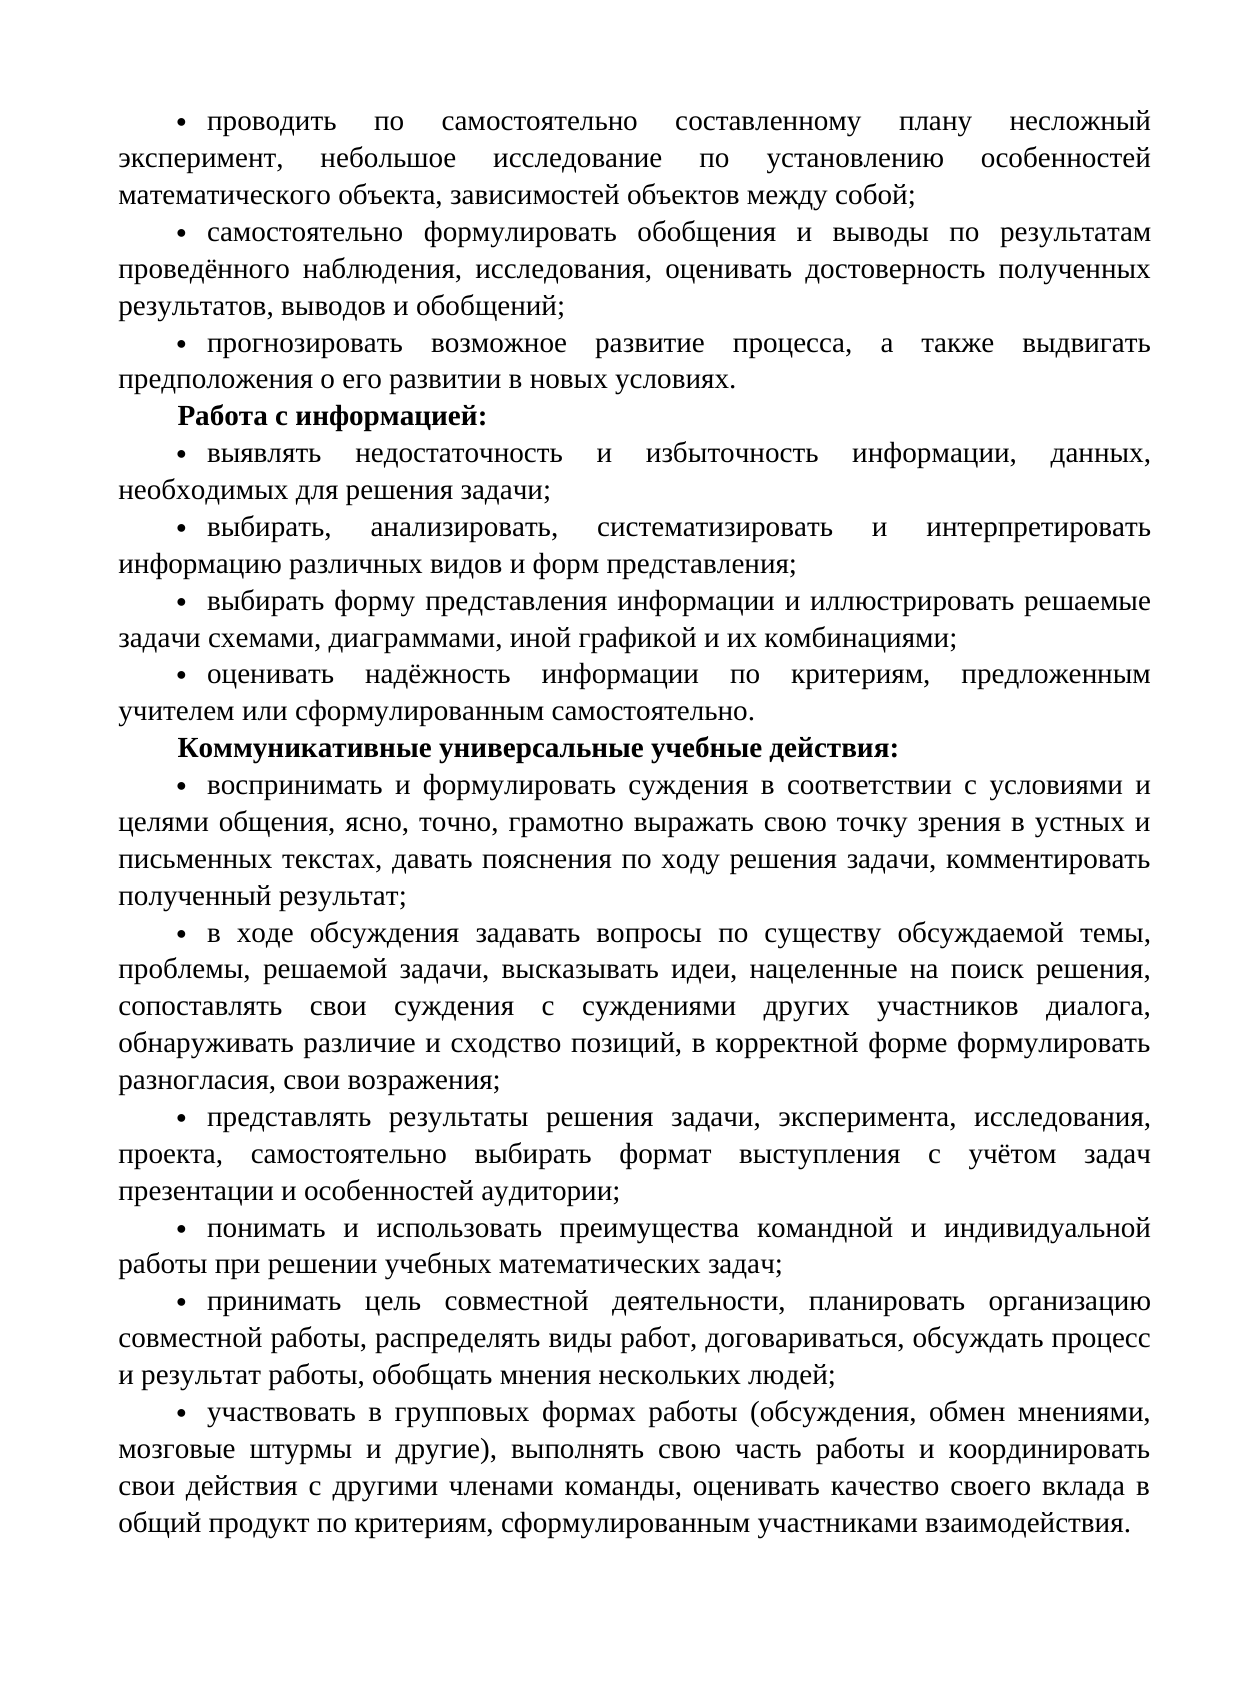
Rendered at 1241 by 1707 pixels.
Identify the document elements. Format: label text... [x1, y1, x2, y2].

text Работа с информацией: [118, 398, 1152, 432]
list самостоятельно формулировать обобщения и выводы по результатам проведённого наблюдения, исследования, оценивать достоверность полученных результатов, выводов и обобщений; [118, 214, 1152, 321]
text Коммуникативные универсальные учебные действия: [118, 730, 1152, 764]
list выбирать форму представления информации и иллюстрировать решаемые задачи схемами, диаграммами, иной графикой и их комбинациями; [118, 583, 1152, 653]
list представлять результаты решения задачи, эксперимента, исследования, проекта, самостоятельно выбирать формат выступления с учётом задач презентации и особенностей аудитории; [118, 1099, 1152, 1206]
list принимать цель совместной деятельности, планировать организацию совместной работы, распределять виды работ, договариваться, обсуждать процесс и результат работы, обобщать мнения нескольких людей; [118, 1283, 1152, 1391]
list понимать и использовать преимущества командной и индивидуальной работы при решении учебных математических задач; [118, 1210, 1152, 1280]
list выбирать, анализировать, систематизировать и интерпретировать информацию различных видов и форм представления; [118, 509, 1152, 579]
list оценивать надёжность информации по критериям, предложенным учителем или сформулированным самостоятельно. [118, 657, 1152, 727]
list проводить по самостоятельно составленному плану несложный эксперимент, небольшое исследование по установлению особенностей математического объекта, зависимостей объектов между собой; [118, 103, 1152, 211]
list в ходе обсуждения задавать вопросы по существу обсуждаемой темы, проблемы, решаемой задачи, высказывать идеи, нацеленные на поиск решения, сопоставлять свои суждения с суждениями других участников диалога, обнаруживать различие и сходство позиций, в корректной форме формулировать разногласия, свои возражения; [118, 915, 1152, 1096]
list воспринимать и формулировать суждения в соответствии с условиями и целями общения, ясно, точно, грамотно выражать свою точку зрения в устных и письменных текстах, давать пояснения по ходу решения задачи, комментировать полученный результат; [118, 767, 1152, 911]
list прогнозировать возможное развитие процесса, а также выдвигать предположения о его развитии в новых условиях. [118, 325, 1152, 395]
list выявлять недостаточность и избыточность информации, данных, необходимых для решения задачи; [118, 435, 1152, 506]
list участвовать в групповых формах работы (обсуждения, обмен мнениями, мозговые штурмы и другие), выполнять свою часть работы и координировать свои действия с другими членами команды, оценивать качество своего вклада в общий продукт по критериям, сформулированным участниками взаимодействия. [118, 1394, 1152, 1538]
